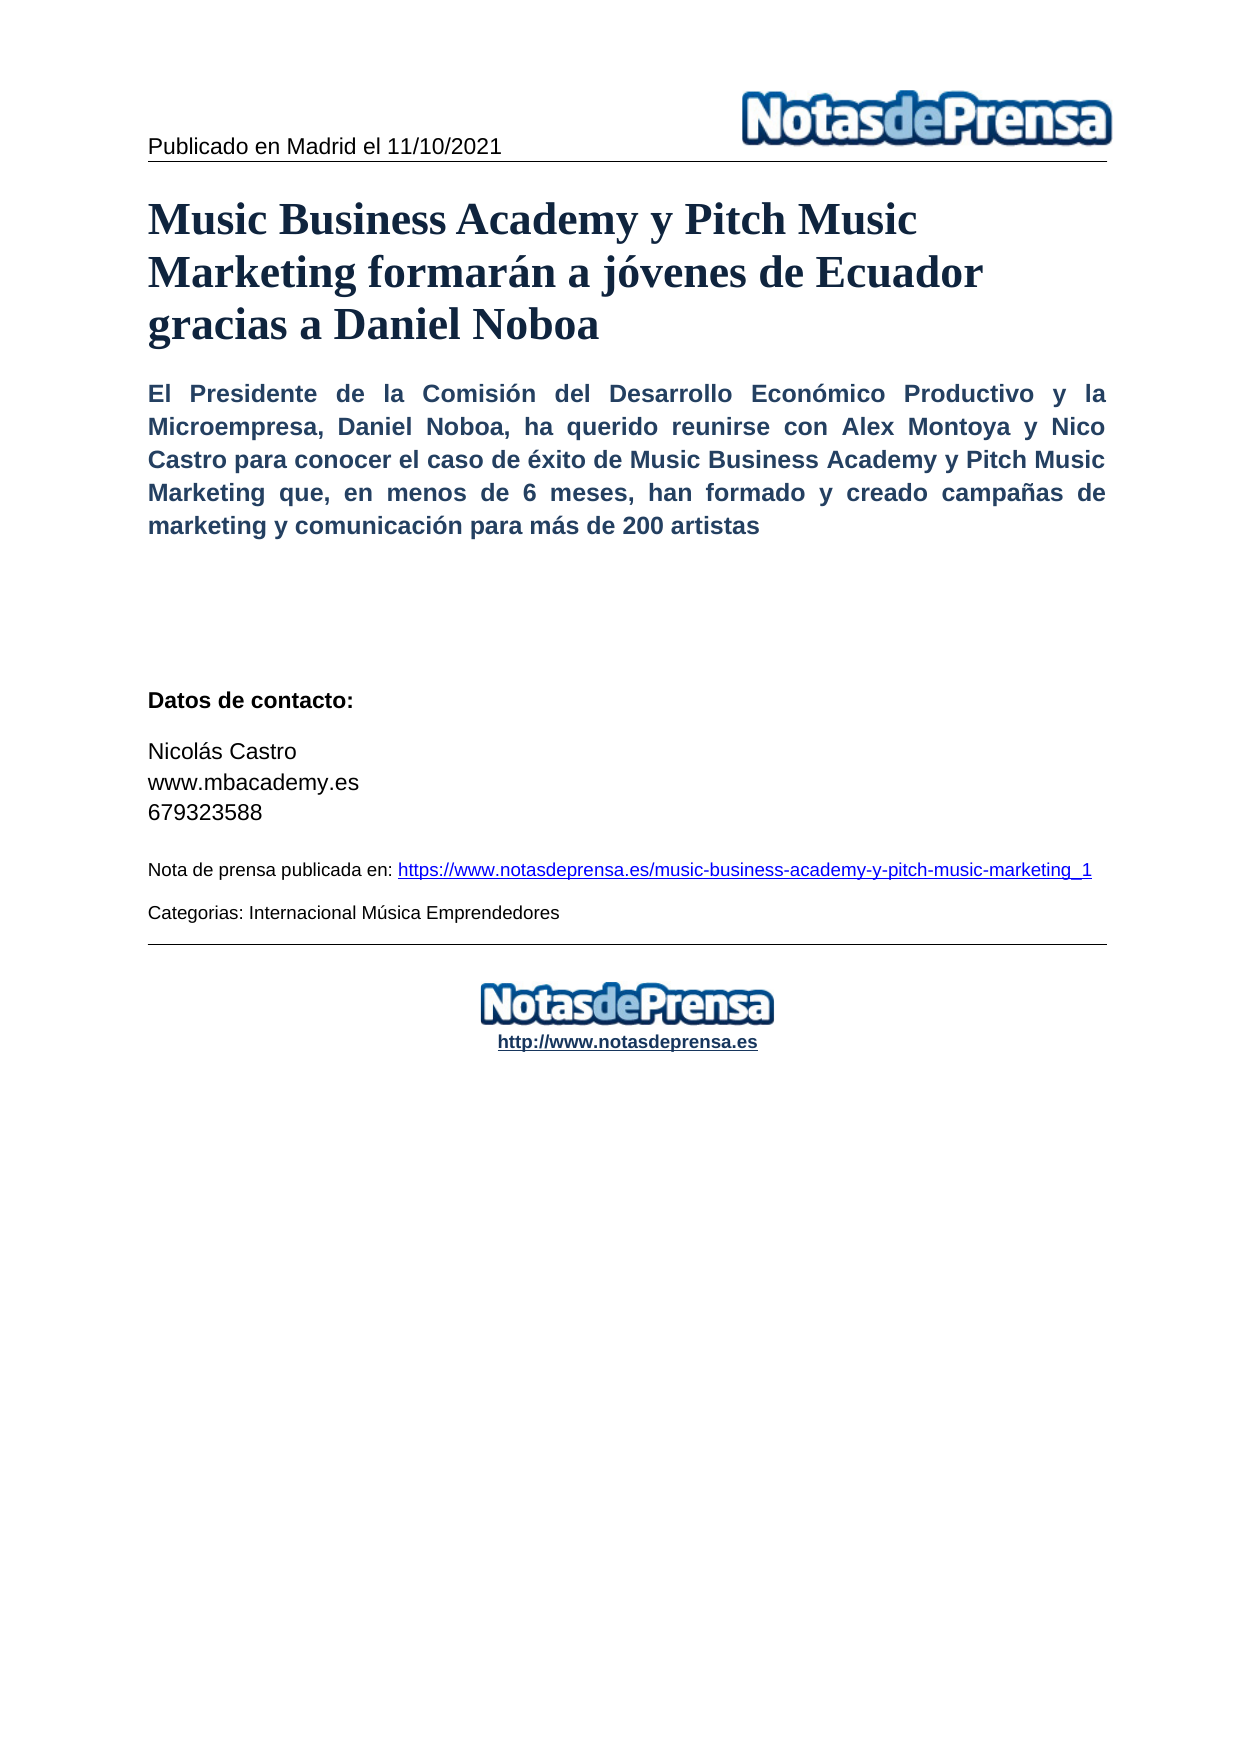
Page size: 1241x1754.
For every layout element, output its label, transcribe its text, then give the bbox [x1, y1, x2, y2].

text http://www.notasdeprensa.es [148, 1031, 1107, 1052]
text Publicado en Madrid el 11/10/2021 [148, 133, 1107, 161]
text www.mbacademy.es [148, 768, 1063, 795]
text Categorias: Internacional Música Emprendedores [148, 901, 1107, 923]
text Nicolás Castro [148, 738, 1063, 764]
subtitle Music Business Academy y Pitch Music Marketing formarán a jóvenes de Ecuador gracias a Daniel Noboa [148, 192, 1107, 350]
text Nota de prensa publicada en: https://www.notasdeprensa.es/music-business-academy-y-pitch-music-marketing_1 [148, 859, 1107, 881]
picture [742, 90, 1113, 148]
text Datos de contacto: [148, 687, 1107, 713]
subtitle El Presidente de la Comisión del Desarrollo Económico Productivo y la Microempresa, Daniel Noboa, ha querido reunirse con Alex Montoya y Nico Castro para conocer el caso de éxito de Music Business Academy y Pitch Music Marketing que, en menos de 6 meses, han formado y creado campañas de marketing y comunicación para más de 200 artistas [148, 379, 1107, 540]
text 679323588 [148, 799, 1063, 825]
picture [480, 981, 775, 1027]
